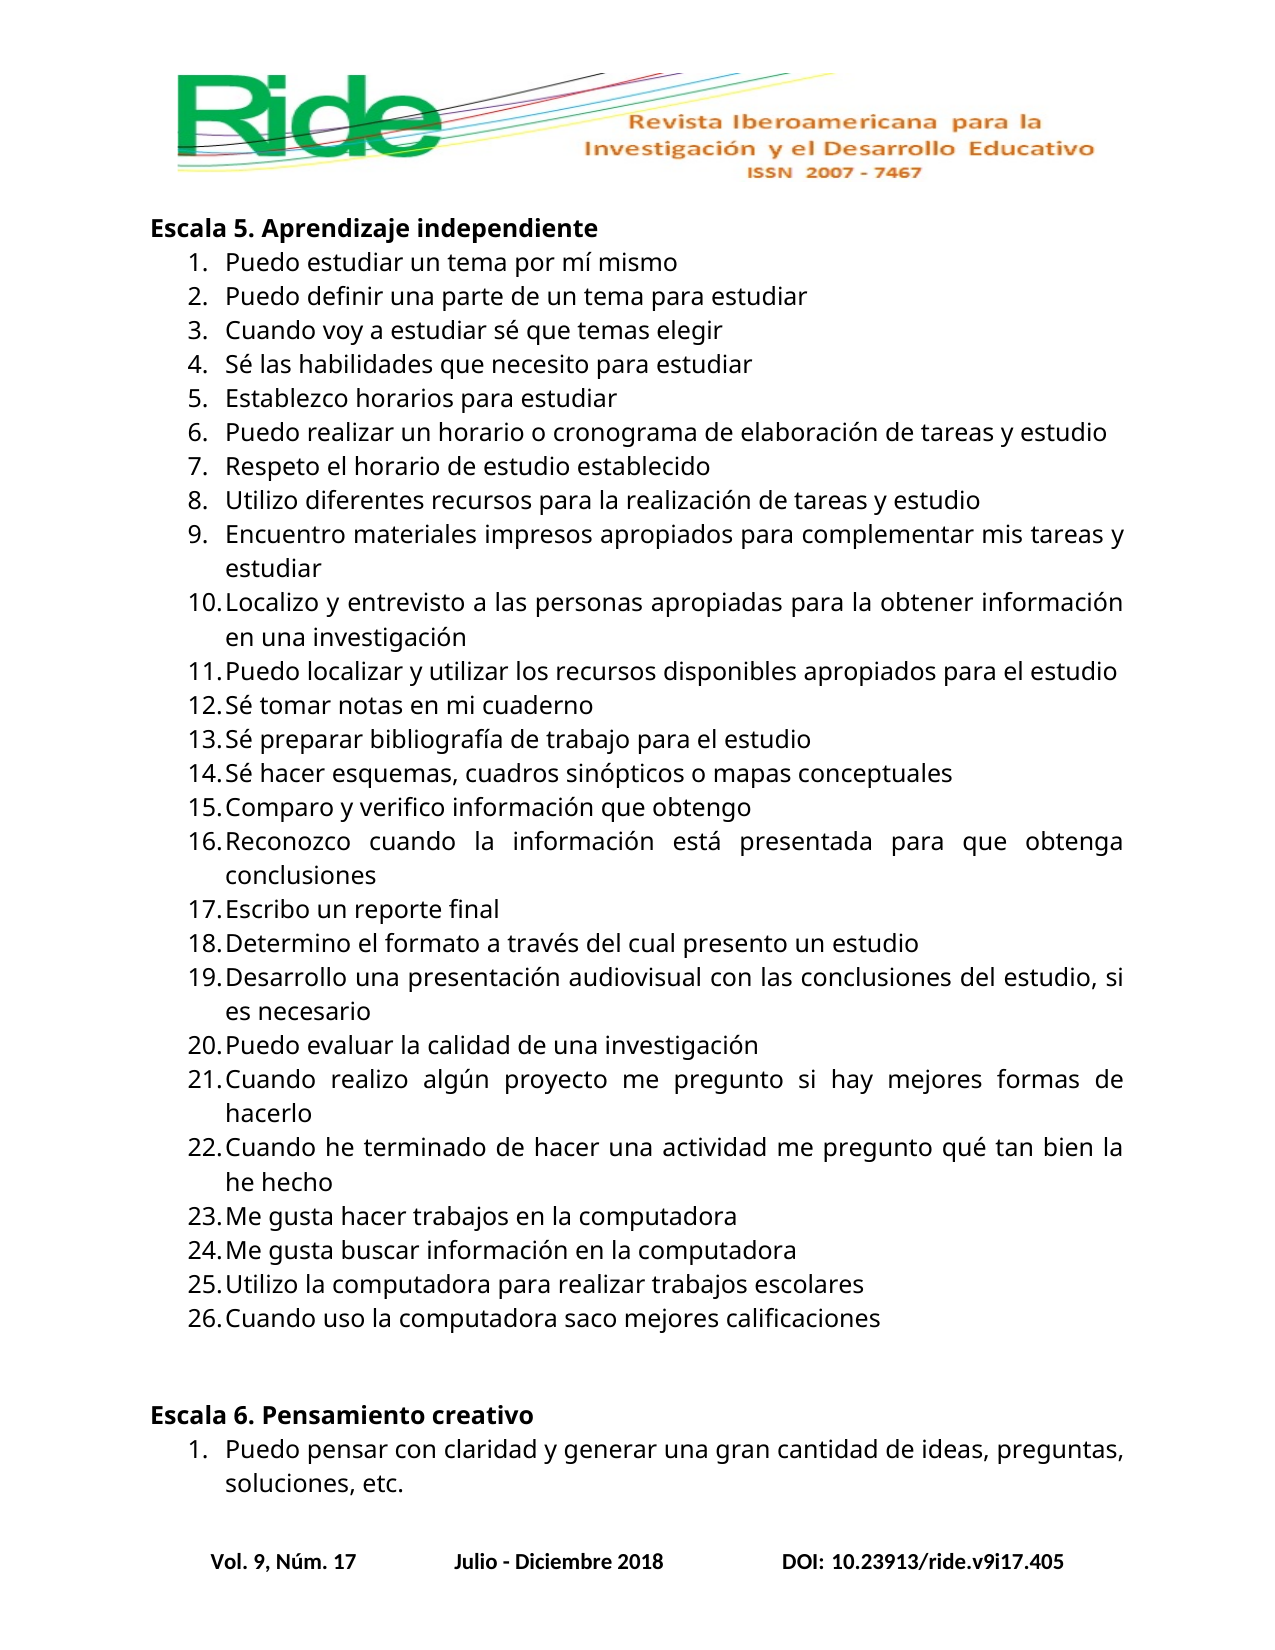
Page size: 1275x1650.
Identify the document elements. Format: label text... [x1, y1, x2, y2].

list Puedo evaluar la calidad de una investigación [187, 1028, 1125, 1062]
list Respeto el horario de estudio establecido [187, 449, 1125, 483]
list Comparo y verifico información que obtengo [187, 789, 1125, 823]
list Puedo definir una parte de un tema para estudiar [187, 278, 1125, 313]
list Puedo estudiar un tema por mí mismo [187, 244, 1125, 278]
list Sé preparar bibliografía de trabajo para el estudio [187, 721, 1125, 755]
list Sé tomar notas en mi cuaderno [187, 687, 1125, 721]
list Puedo realizar un horario o cronograma de elaboración de tareas y estudio [187, 415, 1125, 449]
list Puedo localizar y utilizar los recursos disponibles apropiados para el estudio [187, 653, 1125, 687]
list Determino el formato a través del cual presento un estudio [187, 926, 1125, 960]
list Utilizo la computadora para realizar trabajos escolares [187, 1266, 1125, 1300]
list Cuando he terminado de hacer una actividad me pregunto qué tan bien la he hecho [187, 1130, 1125, 1198]
list Cuando voy a estudiar sé que temas elegir [187, 313, 1125, 347]
list Sé hacer esquemas, cuadros sinópticos o mapas conceptuales [187, 755, 1125, 789]
list Encuentro materiales impresos apropiados para complementar mis tareas y estudiar [187, 517, 1125, 585]
text Escala 6. Pensamiento creativo [150, 1397, 1125, 1431]
list Me gusta buscar información en la computadora [187, 1232, 1125, 1266]
list Escribo un reporte final [187, 892, 1125, 926]
list Utilizo diferentes recursos para la realización de tareas y estudio [187, 483, 1125, 517]
list Desarrollo una presentación audiovisual con las conclusiones del estudio, si es necesario [187, 960, 1125, 1028]
list Establezco horarios para estudiar [187, 381, 1125, 415]
list Localizo y entrevisto a las personas apropiadas para la obtener información en una investigación [187, 585, 1125, 653]
list Reconozco cuando la información está presentada para que obtenga conclusiones [187, 823, 1125, 892]
list Puedo pensar con claridad y generar una gran cantidad de ideas, preguntas, soluciones, etc. [187, 1431, 1125, 1499]
list Me gusta hacer trabajos en la computadora [187, 1198, 1125, 1232]
text Escala 5. Aprendizaje independiente [150, 210, 1125, 244]
list Cuando realizo algún proyecto me pregunto si hay mejores formas de hacerlo [187, 1062, 1125, 1130]
picture [177, 73, 1098, 182]
list Cuando uso la computadora saco mejores calificaciones [187, 1300, 1125, 1334]
list Sé las habilidades que necesito para estudiar [187, 347, 1125, 381]
